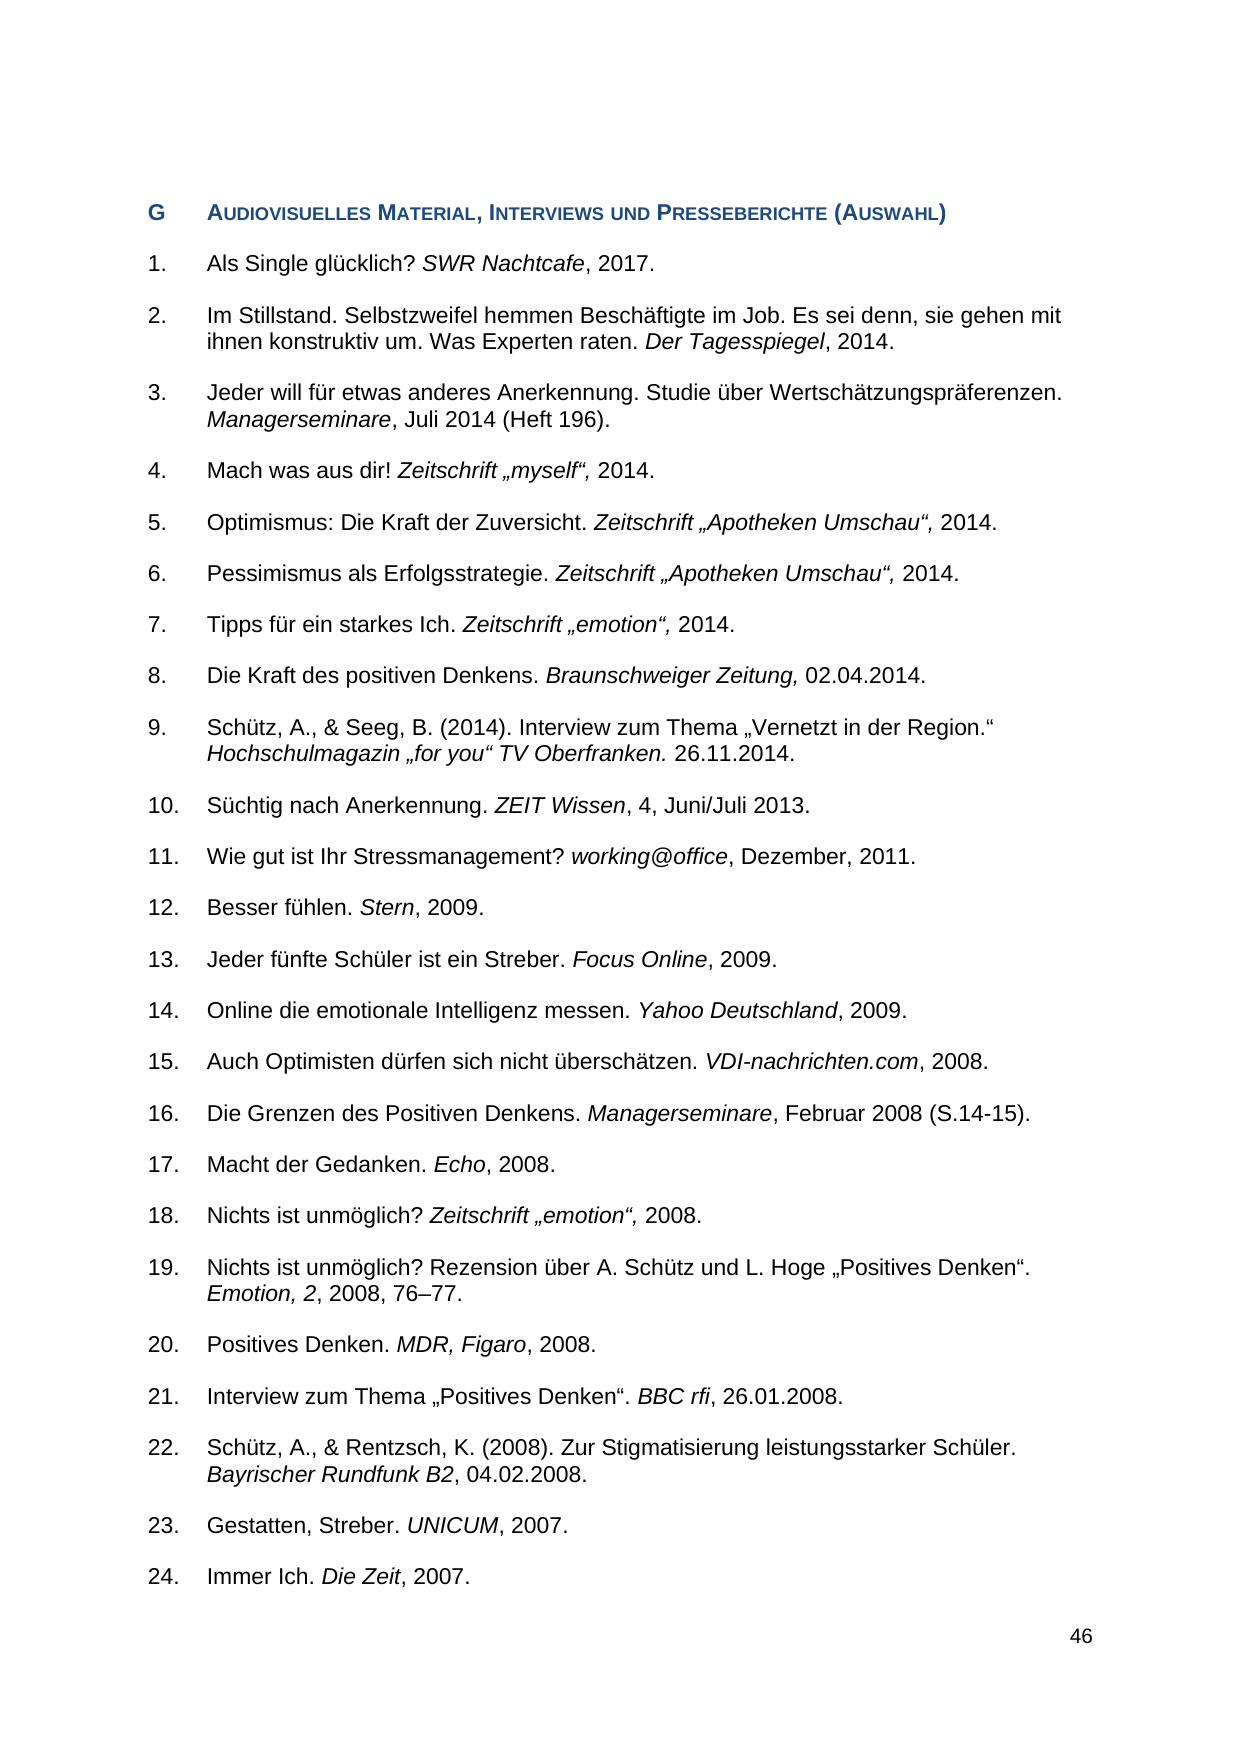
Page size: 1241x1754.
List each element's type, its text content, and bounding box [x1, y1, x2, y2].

list Tipps für ein starkes Ich. Zeitschrift „emotion“, 2014. [148, 611, 1093, 637]
list Nichts ist unmöglich? Rezension über A. Schütz und L. Hoge „Positives Denken“. Emotion, 2, 2008, 76–77. [148, 1254, 1093, 1306]
list Immer Ich. Die Zeit, 2007. [148, 1563, 1093, 1589]
list Als Single glücklich? SWR Nachtcafe, 2017. [148, 250, 1093, 277]
list Gestatten, Streber. UNICUM, 2007. [148, 1512, 1093, 1538]
list Wie gut ist Ihr Stressmanagement? working@office, Dezember, 2011. [148, 843, 1093, 869]
list Jeder fünfte Schüler ist ein Streber. Focus Online, 2009. [148, 946, 1093, 972]
list Schütz, A., & Seeg, B. (2014). Interview zum Thema „Vernetzt in der Region.“ Hochschulmagazin „for you“ TV Oberfranken. 26.11.2014. [148, 714, 1093, 767]
list Nichts ist unmöglich? Zeitschrift „emotion“, 2008. [148, 1202, 1093, 1229]
list Interview zum Thema „Positives Denken“. BBC rfi, 26.01.2008. [148, 1383, 1093, 1409]
list Optimismus: Die Kraft der Zuversicht. Zeitschrift „Apotheken Umschau“, 2014. [148, 508, 1093, 535]
list Die Kraft des positiven Denkens. Braunschweiger Zeitung, 02.04.2014. [148, 662, 1093, 689]
list Online die emotionale Intelligenz messen. Yahoo Deutschland, 2009. [148, 997, 1093, 1023]
list Im Stillstand. Selbstzweifel hemmen Beschäftigte im Job. Es sei denn, sie gehen mit ihnen konstruktiv um. Was Experten raten. Der Tagesspiegel, 2014. [148, 302, 1093, 354]
list Die Grenzen des Positiven Denkens. Managerseminare, Februar 2008 (S.14-15). [148, 1100, 1093, 1126]
list Auch Optimisten dürfen sich nicht überschätzen. VDI-nachrichten.com, 2008. [148, 1048, 1093, 1075]
list Positives Denken. MDR, Figaro, 2008. [148, 1331, 1093, 1358]
list Schütz, A., & Rentzsch, K. (2008). Zur Stigmatisierung leistungsstarker Schüler. Bayrischer Rundfunk B2, 04.02.2008. [148, 1434, 1093, 1487]
list Macht der Gedanken. Echo, 2008. [148, 1151, 1093, 1177]
list Pessimismus als Erfolgsstrategie. Zeitschrift „Apotheken Umschau“, 2014. [148, 560, 1093, 586]
list Mach was aus dir! Zeitschrift „myself“, 2014. [148, 457, 1093, 483]
text G Audiovisuelles Material, Interviews und Presseberichte (Auswahl) [148, 199, 1093, 225]
list Süchtig nach Anerkennung. ZEIT Wissen, 4, Juni/Juli 2013. [148, 792, 1093, 818]
list Besser fühlen. Stern, 2009. [148, 894, 1093, 921]
list Jeder will für etwas anderes Anerkennung. Studie über Wertschätzungspräferenzen. Managerseminare, Juli 2014 (Heft 196). [148, 379, 1093, 432]
